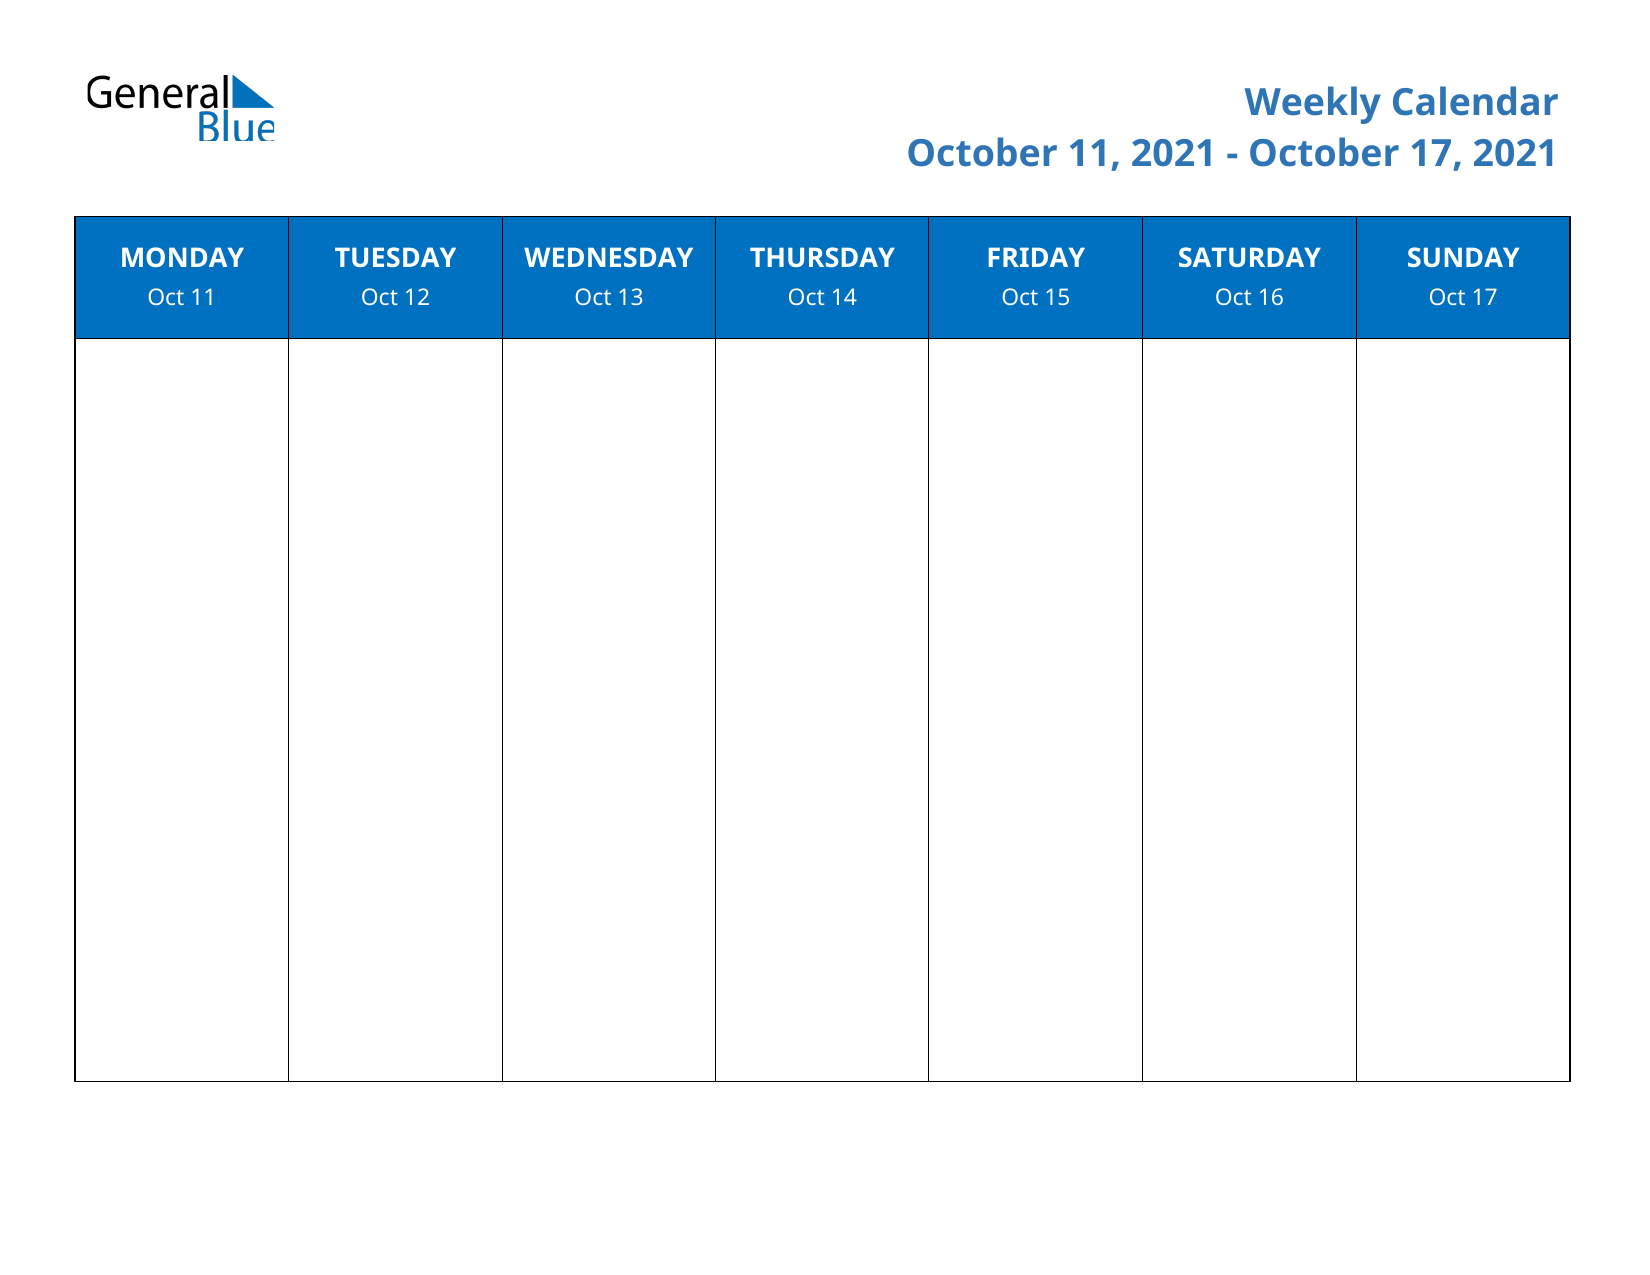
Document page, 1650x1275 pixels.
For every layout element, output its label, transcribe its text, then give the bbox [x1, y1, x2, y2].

table_header Weekly Calendar October 11, 2021 - October 17, 2021 [291, 75, 1570, 216]
table_cell [289, 339, 502, 1081]
table_cell [1357, 339, 1569, 1081]
table_cell [929, 339, 1142, 1081]
table_cell [76, 339, 288, 1081]
picture [86, 75, 275, 141]
table_cell THURSDAY Oct 14 [716, 217, 928, 338]
table_cell [1143, 339, 1356, 1081]
table_cell FRIDAY Oct 15 [929, 217, 1142, 338]
table_cell [716, 339, 928, 1081]
table_cell MONDAY Oct 11 [76, 217, 288, 338]
table_cell [503, 339, 715, 1081]
table_cell SUNDAY Oct 17 [1357, 217, 1569, 338]
table_header [75, 75, 291, 216]
table_cell SATURDAY Oct 16 [1143, 217, 1356, 338]
table_cell TUESDAY Oct 12 [289, 217, 502, 338]
table_cell WEDNESDAY Oct 13 [503, 217, 715, 338]
